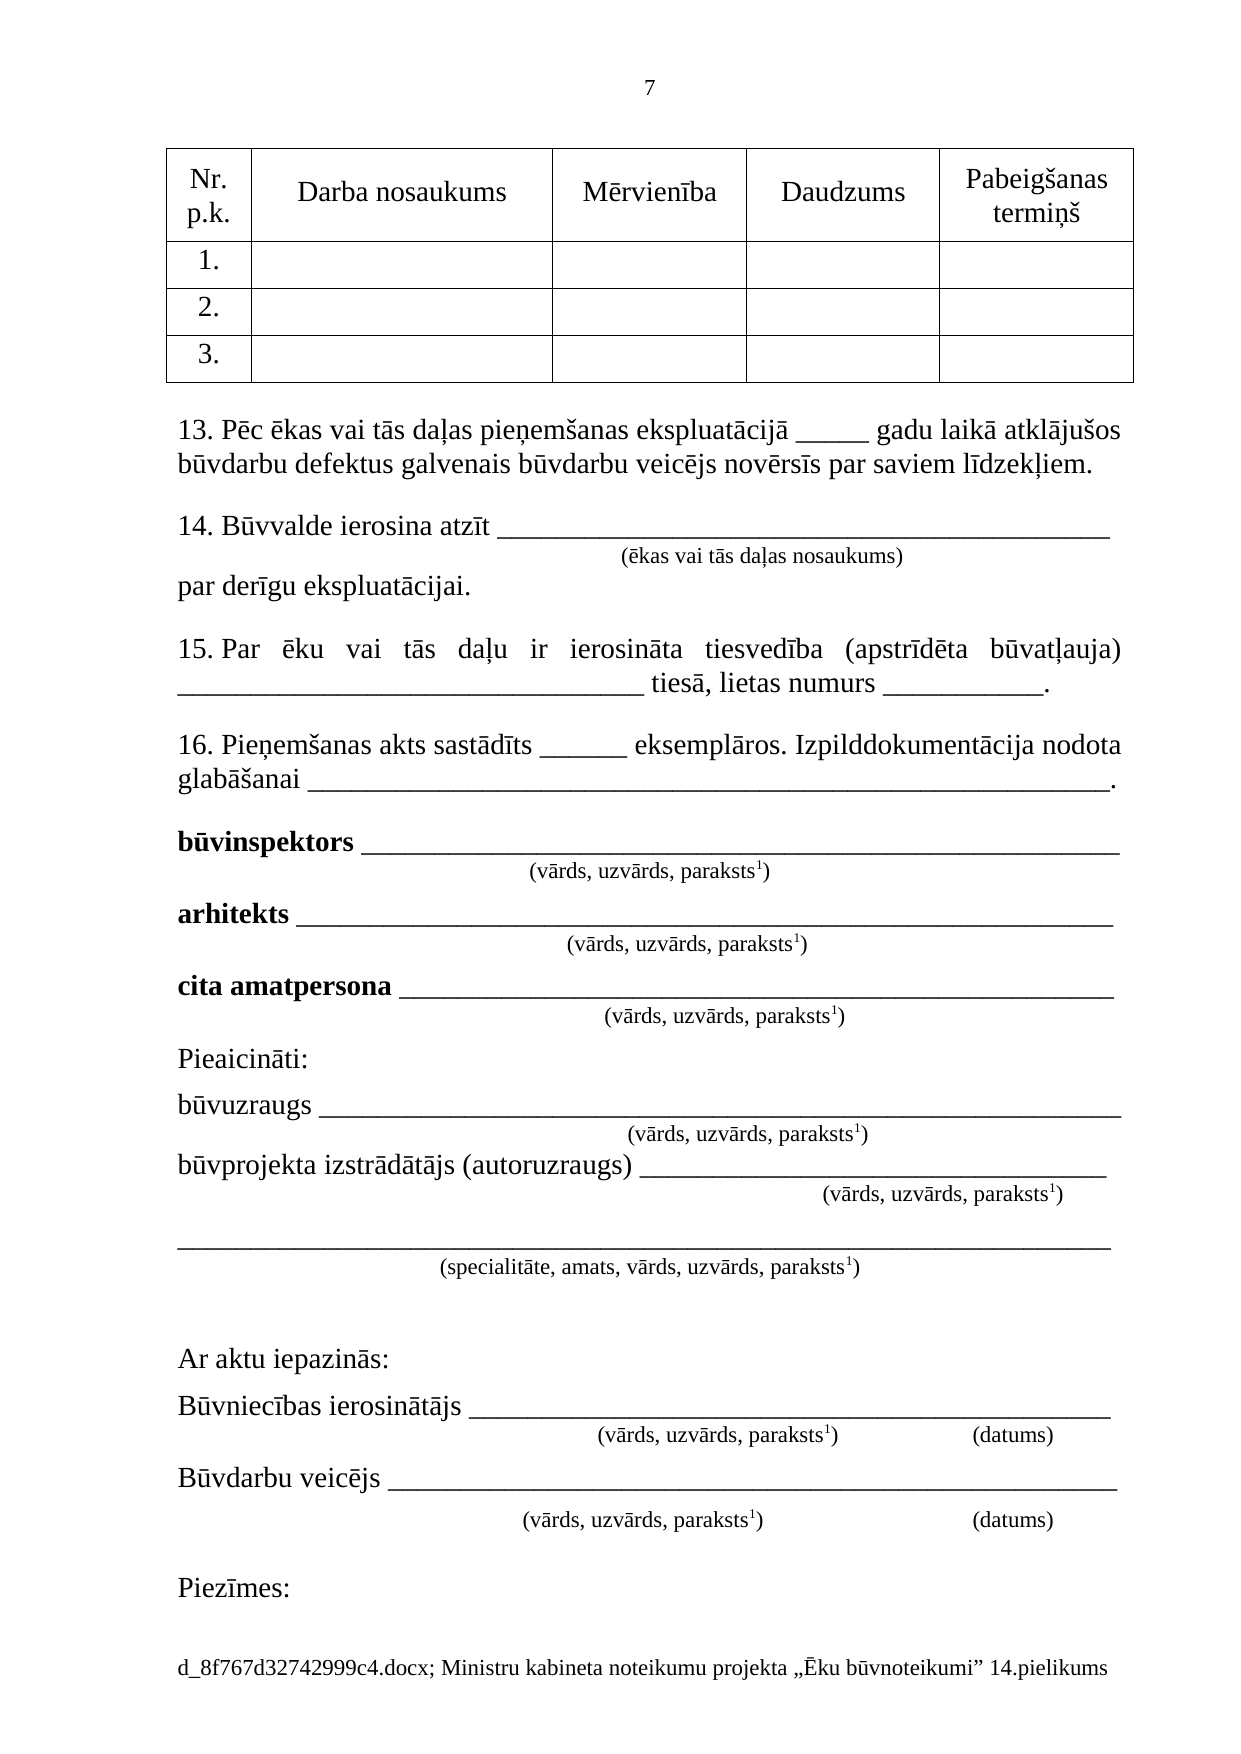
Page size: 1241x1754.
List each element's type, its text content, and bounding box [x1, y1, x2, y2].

table_cell [940, 289, 1133, 335]
table_header Mērvienība [553, 149, 746, 241]
table_cell [553, 242, 746, 288]
text (ēkas vai tās daļas nosaukums) [327, 542, 1122, 568]
table_cell [553, 289, 746, 335]
text 14. Būvvalde ierosina atzīt __________________________________________ [177, 508, 1122, 542]
text 16. Pieņemšanas akts sastādīts ______ eksemplāros. Izpilddokumentācija nodota glabāšanai _______________________________________________________. [177, 727, 1122, 794]
text (vārds, uzvārds, paraksts1) [177, 929, 1122, 956]
text (vārds, uzvārds, paraksts1) [552, 1180, 1122, 1207]
text Pieaicināti: [177, 1041, 1122, 1074]
table_cell 1. [167, 242, 251, 288]
text (specialitāte, amats, vārds, uzvārds, paraksts1) [177, 1253, 1122, 1279]
text arhitekts ________________________________________________________ [177, 896, 1122, 929]
table_cell [252, 242, 552, 288]
table_cell [747, 242, 939, 288]
table_cell [747, 289, 939, 335]
text būvuzraugs _______________________________________________________ [177, 1087, 1122, 1120]
table_cell [252, 289, 552, 335]
text (vārds, uzvārds, paraksts1) [552, 1120, 1122, 1147]
text Būvniecības ierosinātājs ____________________________________________ [177, 1388, 1122, 1421]
text 13. Pēc ēkas vai tās daļas pieņemšanas ekspluatācijā _____ gadu laikā atklājušos būvdarbu defektus galvenais būvdarbu veicējs novērsīs par saviem līdzekļiem. [177, 412, 1122, 479]
text būvprojekta izstrādātājs (autoruzraugs) ________________________________ [177, 1147, 1122, 1180]
table_cell [940, 242, 1133, 288]
table_header Pabeigšanas termiņš [940, 149, 1133, 241]
text (vārds, uzvārds, paraksts1) [252, 1002, 1122, 1028]
table_cell 3. [167, 336, 251, 382]
table_header Daudzums [747, 149, 939, 241]
text (vārds, uzvārds, paraksts1) (datums) [177, 1506, 1122, 1532]
table_header Nr. p.k. [167, 149, 251, 241]
table_cell [252, 336, 552, 382]
text Būvdarbu veicējs __________________________________________________ [177, 1460, 1122, 1493]
text 15. Par ēku vai tās daļu ir ierosināta tiesvedība (apstrīdēta būvatļauja) ________________________________ tiesā, lietas numurs ___________. [177, 631, 1122, 698]
text cita amatpersona _________________________________________________ [177, 968, 1122, 1002]
text Piezīmes: [177, 1570, 1122, 1603]
text par derīgu ekspluatācijai. [177, 568, 1122, 602]
text ________________________________________________________________ [177, 1219, 1122, 1253]
text (vārds, uzvārds, paraksts1) (datums) [252, 1421, 1122, 1447]
text Ar aktu iepazinās: [177, 1342, 1122, 1375]
table_header Darba nosaukums [252, 149, 552, 241]
text (vārds, uzvārds, paraksts1) [177, 857, 1122, 883]
table_cell 2. [167, 289, 251, 335]
table_cell [553, 336, 746, 382]
table_cell [747, 336, 939, 382]
text būvinspektors ____________________________________________________ [177, 824, 1122, 857]
table_cell [940, 336, 1133, 382]
